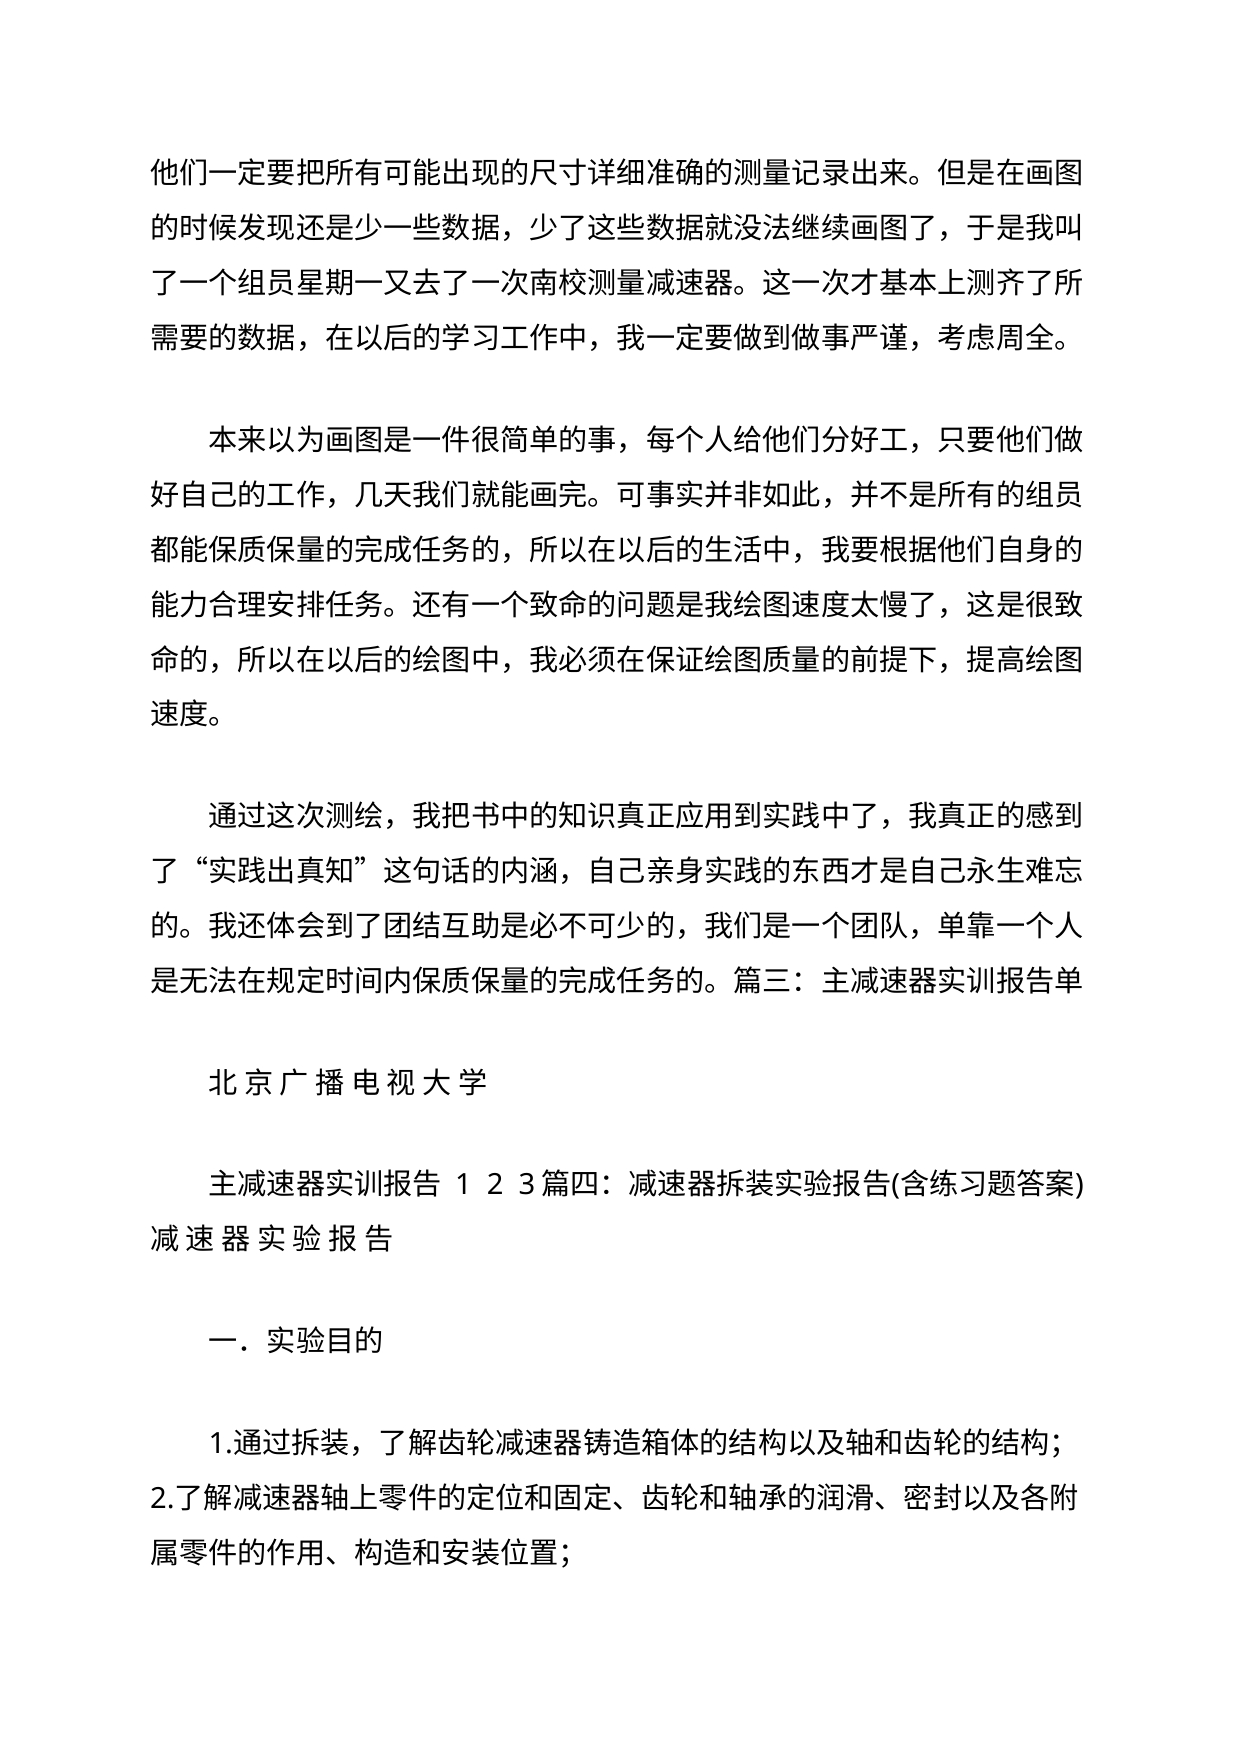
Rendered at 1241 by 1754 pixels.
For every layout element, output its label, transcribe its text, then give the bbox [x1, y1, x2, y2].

text 北 京 广 播 电 视 大 学 [150, 1059, 1090, 1101]
text 本来以为画图是一件很简单的事，每个人给他们分好工，只要他们做好自己的工作，几天我们就能画完。可事实并非如此，并不是所有的组员都能保质保量的完成任务的，所以在以后的生活中，我要根据他们自身的能力合理安排任务。还有一个致命的问题是我绘图速度太慢了，这是很致命的，所以在以后的绘图中，我必须在保证绘图质量的前提下，提高绘图速度。 [150, 416, 1090, 733]
text 主减速器实训报告 1 2 3篇四：减速器拆装实验报告(含练习题答案)减 速 器 实 验 报 告 [150, 1161, 1090, 1258]
text 1.通过拆装，了解齿轮减速器铸造箱体的结构以及轴和齿轮的结构； 2.了解减速器轴上零件的定位和固定、齿轮和轴承的润滑、密封以及各附属零件的作用、构造和安装位置； [150, 1419, 1090, 1572]
text 一．实验目的 [150, 1318, 1090, 1360]
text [150, 150, 1090, 357]
text 通过这次测绘，我把书中的知识真正应用到实践中了，我真正的感到了“实践出真知”这句话的内涵，自己亲身实践的东西才是自己永生难忘的。我还体会到了团结互助是必不可少的，我们是一个团队，单靠一个人是无法在规定时间内保质保量的完成任务的。篇三：主减速器实训报告单 [150, 793, 1090, 1000]
